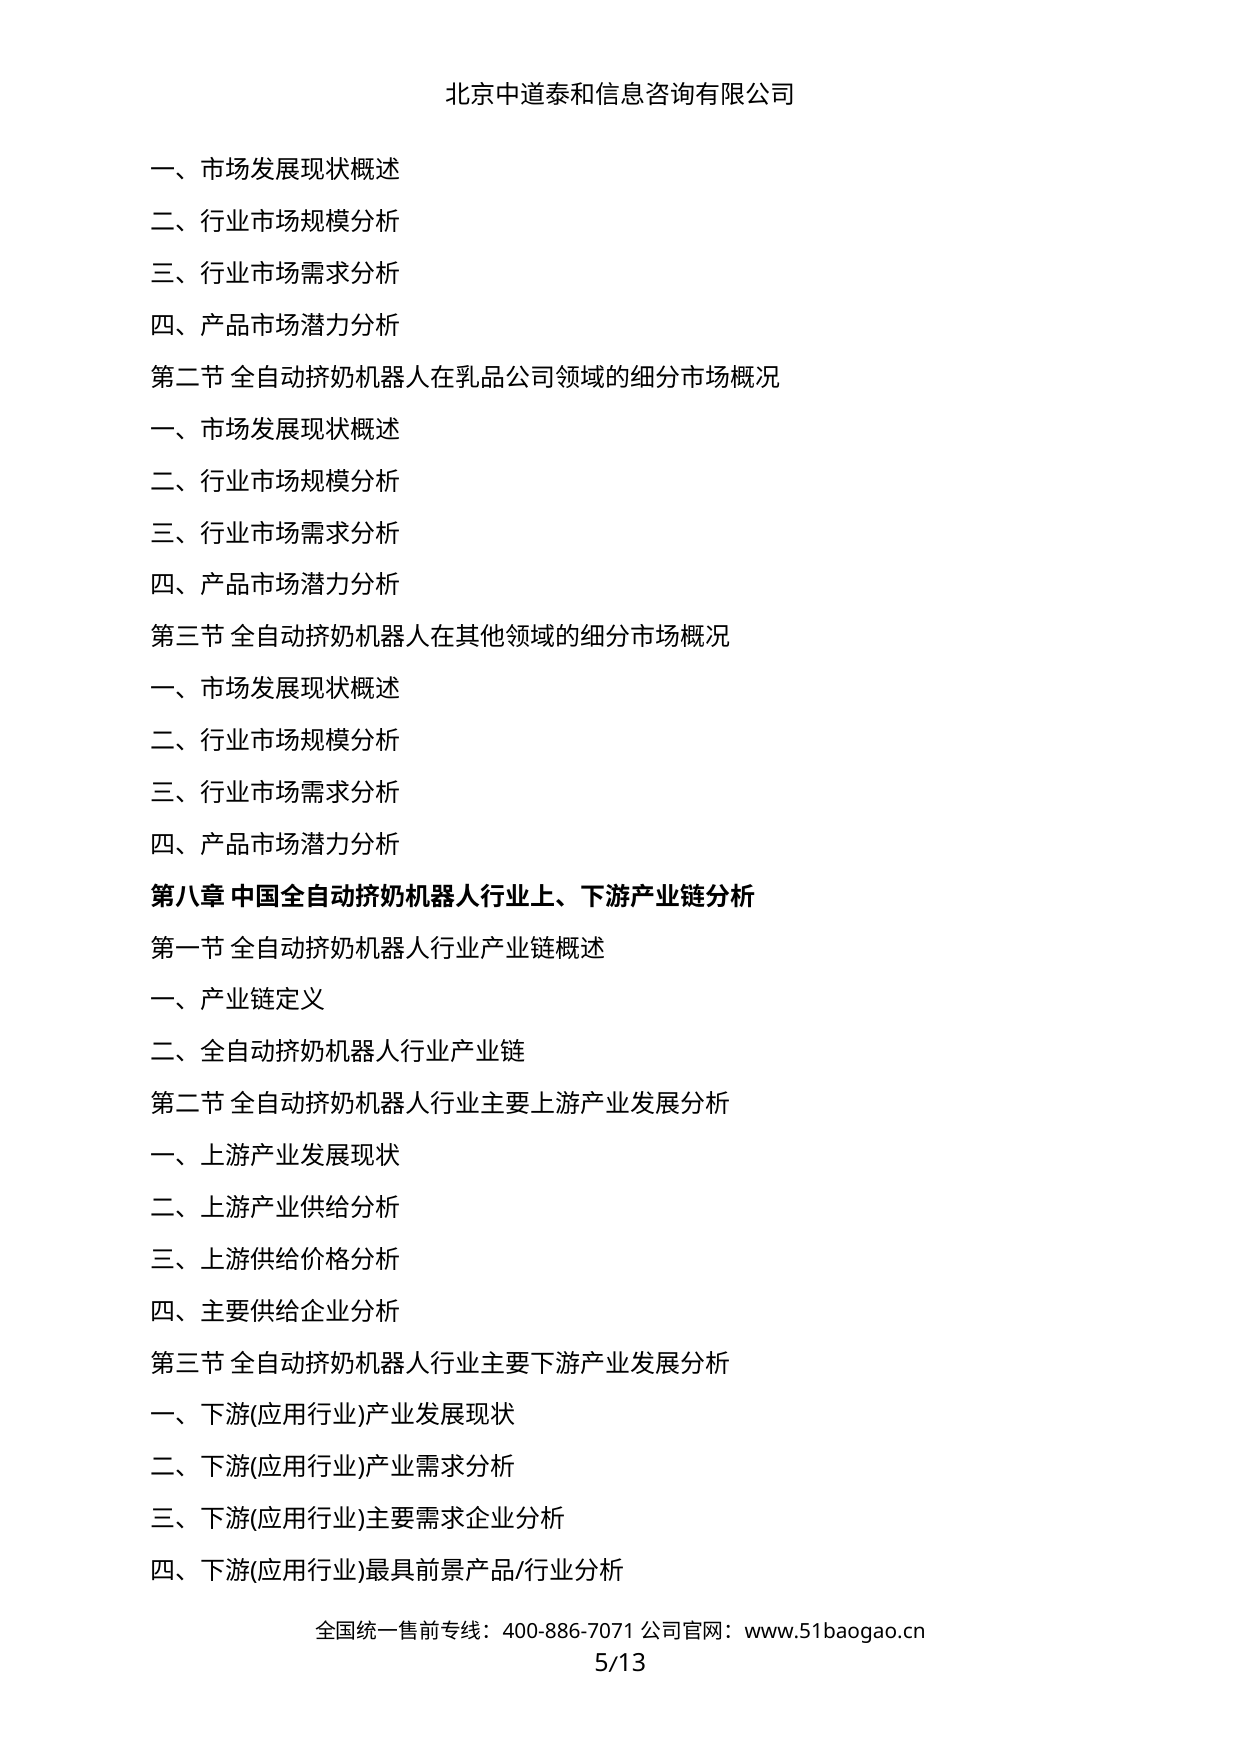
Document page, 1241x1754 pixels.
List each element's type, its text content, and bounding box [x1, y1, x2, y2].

text 四、产品市场潜力分析 [150, 565, 1090, 601]
text 一、下游(应用行业)产业发展现状 [150, 1395, 1090, 1431]
text 四、下游(应用行业)最具前景产品/行业分析 [150, 1551, 1090, 1587]
text 第三节 全自动挤奶机器人在其他领域的细分市场概况 [150, 617, 1090, 653]
text 第一节 全自动挤奶机器人行业产业链概述 [150, 928, 1090, 964]
text 第八章 中国全自动挤奶机器人行业上、下游产业链分析 [150, 876, 1090, 912]
text 三、行业市场需求分析 [150, 513, 1090, 549]
text 三、行业市场需求分析 [150, 254, 1090, 290]
text 四、产品市场潜力分析 [150, 824, 1090, 861]
text 四、产品市场潜力分析 [150, 306, 1090, 342]
text 二、上游产业供给分析 [150, 1187, 1090, 1224]
text 四、主要供给企业分析 [150, 1291, 1090, 1327]
text 三、上游供给价格分析 [150, 1239, 1090, 1276]
text 二、行业市场规模分析 [150, 721, 1090, 757]
text 第三节 全自动挤奶机器人行业主要下游产业发展分析 [150, 1343, 1090, 1379]
text 一、上游产业发展现状 [150, 1136, 1090, 1172]
text 二、行业市场规模分析 [150, 202, 1090, 238]
text 第二节 全自动挤奶机器人行业主要上游产业发展分析 [150, 1084, 1090, 1120]
text 二、行业市场规模分析 [150, 461, 1090, 497]
text 一、市场发展现状概述 [150, 669, 1090, 705]
text 二、全自动挤奶机器人行业产业链 [150, 1032, 1090, 1068]
text 一、市场发展现状概述 [150, 150, 1090, 186]
text 第二节 全自动挤奶机器人在乳品公司领域的细分市场概况 [150, 357, 1090, 394]
text 二、下游(应用行业)产业需求分析 [150, 1447, 1090, 1483]
text 三、下游(应用行业)主要需求企业分析 [150, 1499, 1090, 1535]
text 一、产业链定义 [150, 980, 1090, 1016]
text 三、行业市场需求分析 [150, 772, 1090, 809]
text 一、市场发展现状概述 [150, 409, 1090, 446]
